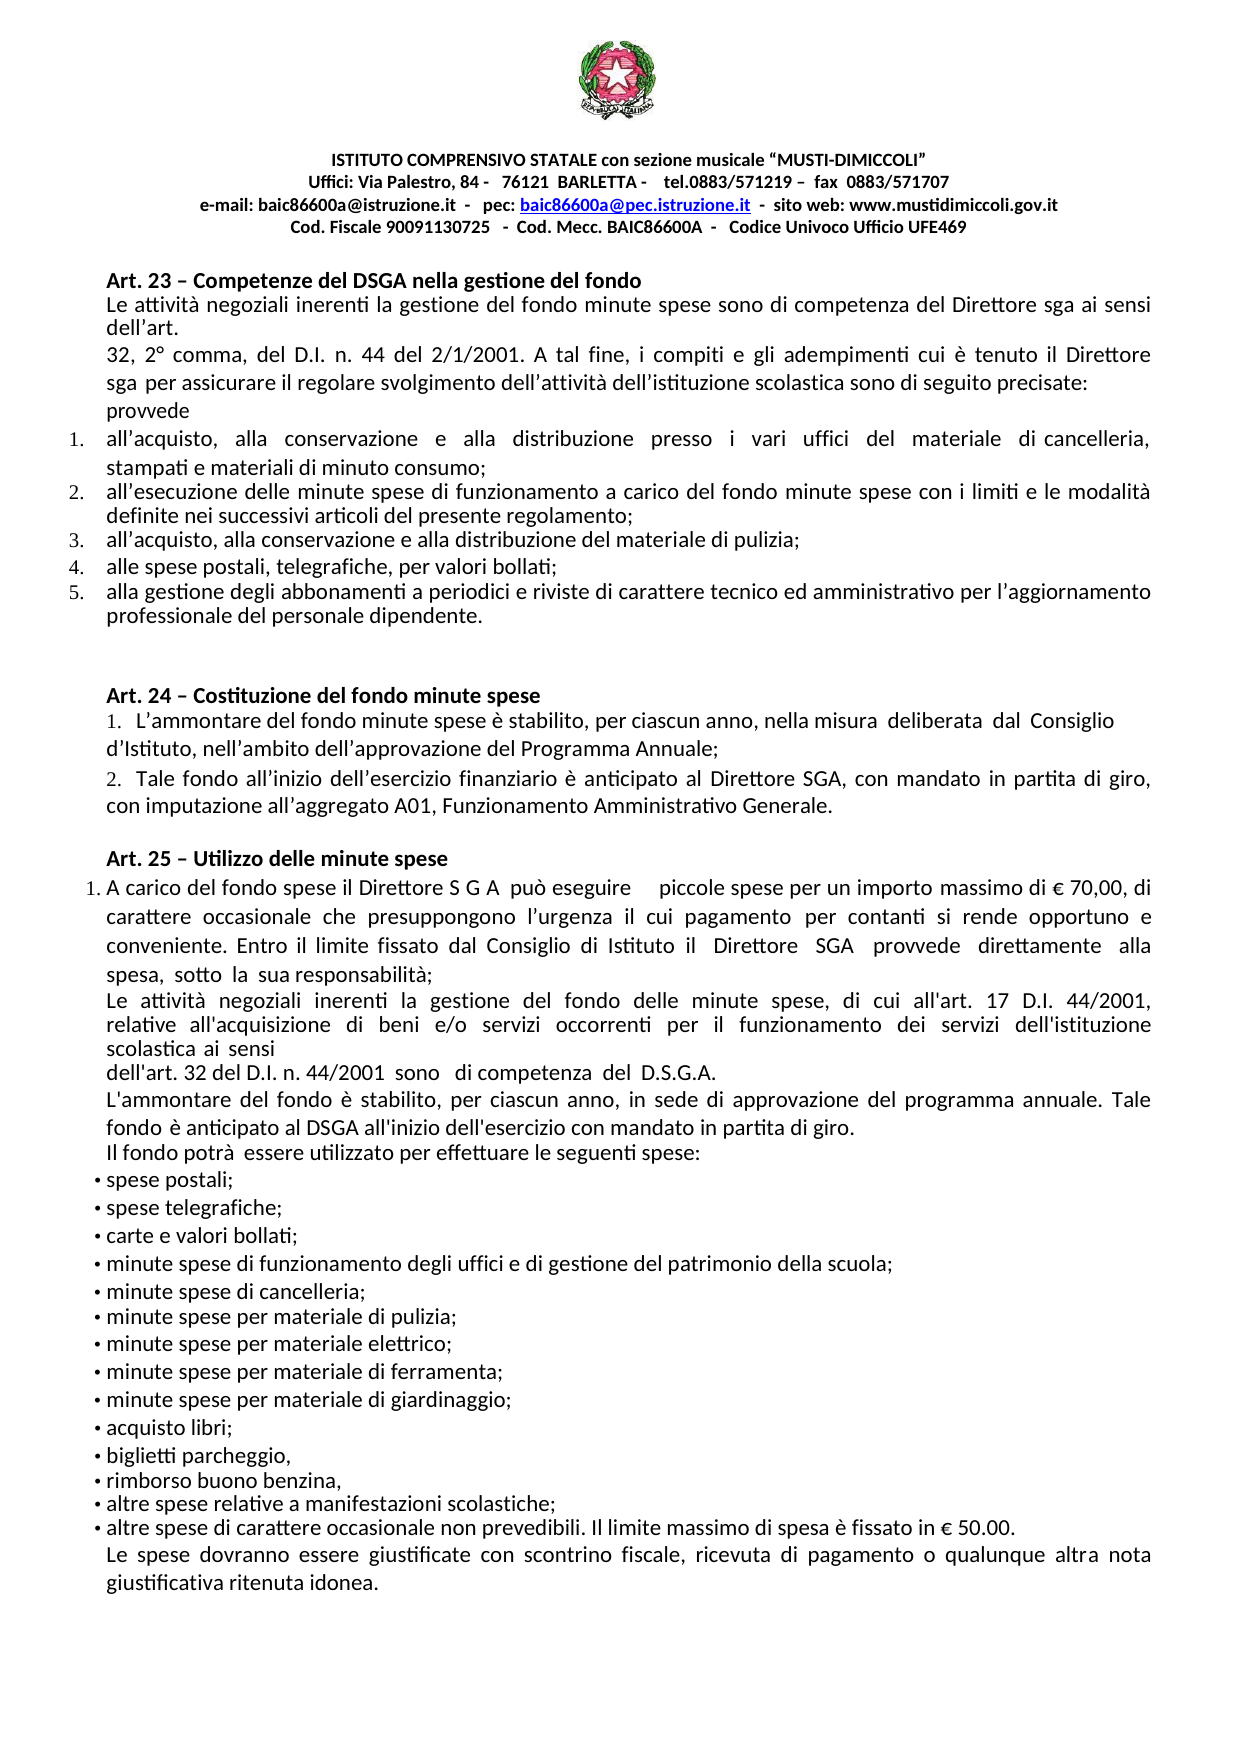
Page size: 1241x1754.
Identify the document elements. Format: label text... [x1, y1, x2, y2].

text dell'art. 32 del D.I. n. 44/2001 sono di competenza del D.S.G.A. [106, 1062, 1152, 1085]
text L'ammontare del fondo è stabilito, per ciascun anno, in sede di approvazione del programma annuale. Tale fondo è anticipato al DSGA all'inizio dell'esercizio con mandato in partita di giro. [106, 1085, 1152, 1141]
list all’esecuzione delle minute spese di funzionamento a carico del fondo minute spese con i limiti e le modalità definite nei successivi articoli del presente regolamento; [69, 481, 1152, 528]
list acquisto libri; [94, 1413, 1152, 1441]
picture [576, 40, 657, 123]
list spese postali; [94, 1165, 1152, 1193]
list all’acquisto, alla conservazione e alla distribuzione del materiale di pulizia; [69, 528, 1152, 552]
text Le attività negoziali inerenti la gestione del fondo delle minute spese, di cui all'art. 17 D.I. 44/2001, relative all'acquisizione di beni e/o servizi occorrenti per il funzionamento dei servizi dell'istituzione scolastica ai sensi [106, 990, 1152, 1062]
list altre spese di carattere occasionale non prevedibili. Il limite massimo di spesa è fissato in € 50.00. [94, 1517, 1152, 1540]
text Le attività negoziali inerenti la gestione del fondo minute spese sono di competenza del Direttore sga ai sensi dell’art. [106, 294, 1152, 341]
list minute spese di funzionamento degli uffici e di gestione del patrimonio della scuola; [94, 1249, 1152, 1277]
list biglietti parcheggio, [94, 1441, 1152, 1469]
text Le spese dovranno essere giustificate con scontrino fiscale, ricevuta di pagamento o qualunque altra nota giustificativa ritenuta idonea. [106, 1540, 1152, 1596]
subtitle Art. 25 – Utilizzo delle minute spese [106, 844, 1152, 872]
text Il fondo potrà essere utilizzato per effettuare le seguenti spese: [106, 1141, 1152, 1165]
list L’ammontare del fondo minute spese è stabilito, per ciascun anno, nella misura deliberata dal Consiglio [106, 709, 1152, 733]
list minute spese per materiale di pulizia; [94, 1305, 1152, 1329]
list spese telegrafiche; [94, 1193, 1152, 1221]
text d’Istituto, nell’ambito dell’approvazione del Programma Annuale; [106, 734, 1152, 763]
list all’acquisto, alla conservazione e alla distribuzione presso i vari uffici del materiale di cancelleria, stampati e materiali di minuto consumo; [69, 424, 1152, 481]
list minute spese per materiale di ferramenta; [94, 1357, 1152, 1385]
list Tale fondo all’inizio dell’esercizio finanziario è anticipato al Direttore SGA, con mandato in partita di giro, con imputazione all’aggregato A01, Funzionamento Amministrativo Generale. [106, 764, 1152, 820]
list minute spese di cancelleria; [94, 1277, 1152, 1305]
list minute spese per materiale elettrico; [94, 1329, 1152, 1357]
subtitle Art. 23 – Competenze del DSGA nella gestione del fondo [106, 266, 1152, 294]
text 32, 2° comma, del D.I. n. 44 del 2/1/2001. A tal fine, i compiti e gli adempimenti cui è tenuto il Direttore sga per assicurare il regolare svolgimento dell’attività dell’istituzione scolastica sono di seguito precisate: [106, 341, 1152, 397]
list alle spese postali, telegrafiche, per valori bollati; [69, 552, 1152, 580]
list rimborso buono benzina, [94, 1469, 1152, 1493]
text provvede [106, 397, 1152, 424]
subtitle Art. 24 – Costituzione del fondo minute spese [106, 682, 1152, 709]
list minute spese per materiale di giardinaggio; [94, 1385, 1152, 1413]
list alla gestione degli abbonamenti a periodici e riviste di carattere tecnico ed amministrativo per l’aggiornamento professionale del personale dipendente. [69, 581, 1152, 628]
list carte e valori bollati; [94, 1221, 1152, 1249]
list A carico del fondo spese il Direttore S G A può eseguire piccole spese per un importo massimo di € 70,00, di carattere occasionale che presuppongono l’urgenza il cui pagamento per contanti si rende opportuno e conveniente. Entro il limite fissato dal Consiglio di Istituto il Direttore SGA provvede direttamente alla spesa, sotto la sua responsabilità; [85, 873, 1152, 989]
list altre spese relative a manifestazioni scolastiche; [94, 1493, 1152, 1517]
